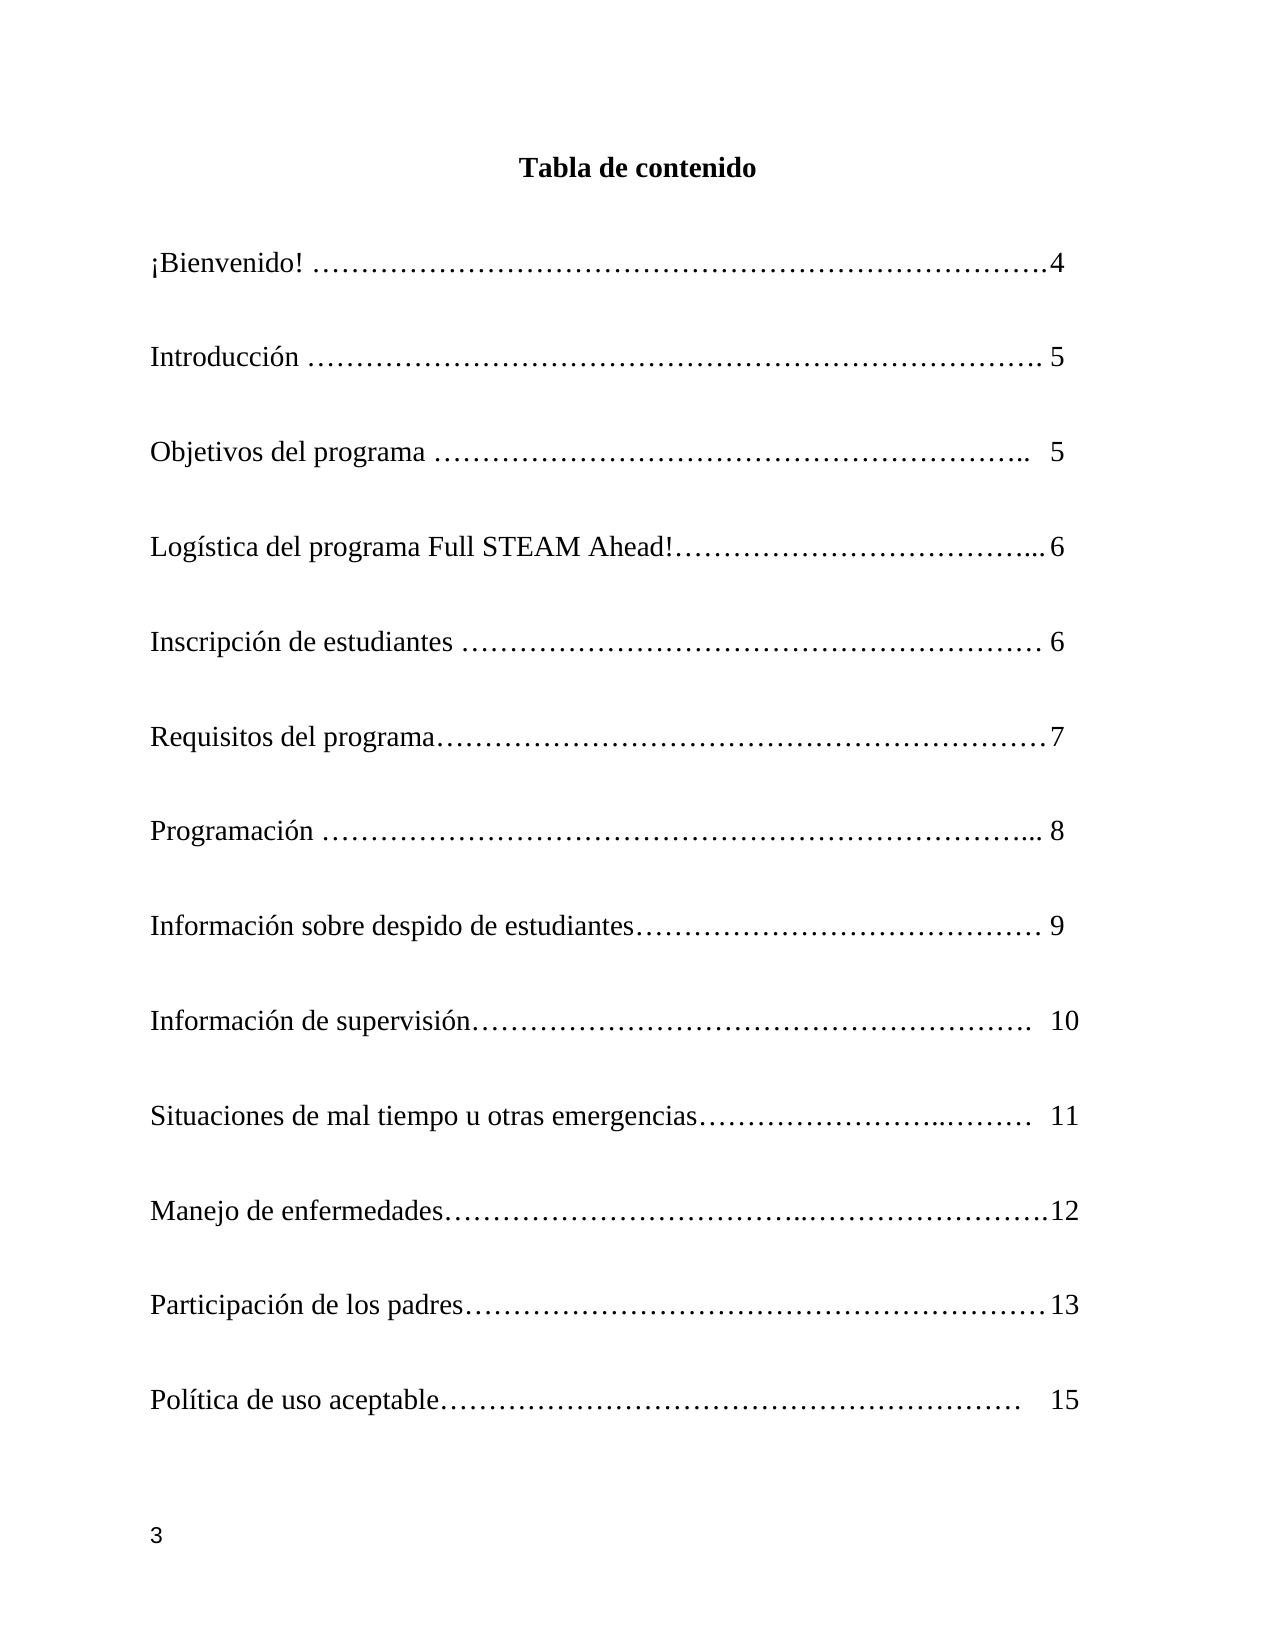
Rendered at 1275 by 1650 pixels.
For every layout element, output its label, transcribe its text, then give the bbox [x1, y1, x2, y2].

text Objetivos del programa …………………………………………………….. 5 [150, 434, 1125, 468]
text Situaciones de mal tiempo u otras emergencias……………………..……… 11 [150, 1098, 1125, 1131]
text Información sobre despido de estudiantes…………………………………… 9 [150, 908, 1125, 942]
text Tabla de contenido [150, 150, 1125, 183]
text Política de uso aceptable…………………………………………………… 15 [150, 1382, 1125, 1416]
text ¡Bienvenido! …………………………………………………………………. 4 [150, 245, 1125, 278]
text Programación ………………………………………………………………... 8 [150, 813, 1125, 847]
text Participación de los padres…………………………………………………… 13 [150, 1287, 1125, 1321]
text Requisitos del programa……………………………………………………… 7 [150, 719, 1125, 752]
text Introducción …………………………………………………………………. 5 [150, 339, 1125, 373]
text Inscripción de estudiantes …………………………………………………… 6 [150, 624, 1125, 657]
text Manejo de enfermedades………………………………..……………………. 12 [150, 1193, 1125, 1226]
text Información de supervisión…………………………………………………. 10 [150, 1003, 1125, 1037]
text Logística del programa Full STEAM Ahead!………………………………... 6 [150, 529, 1125, 563]
